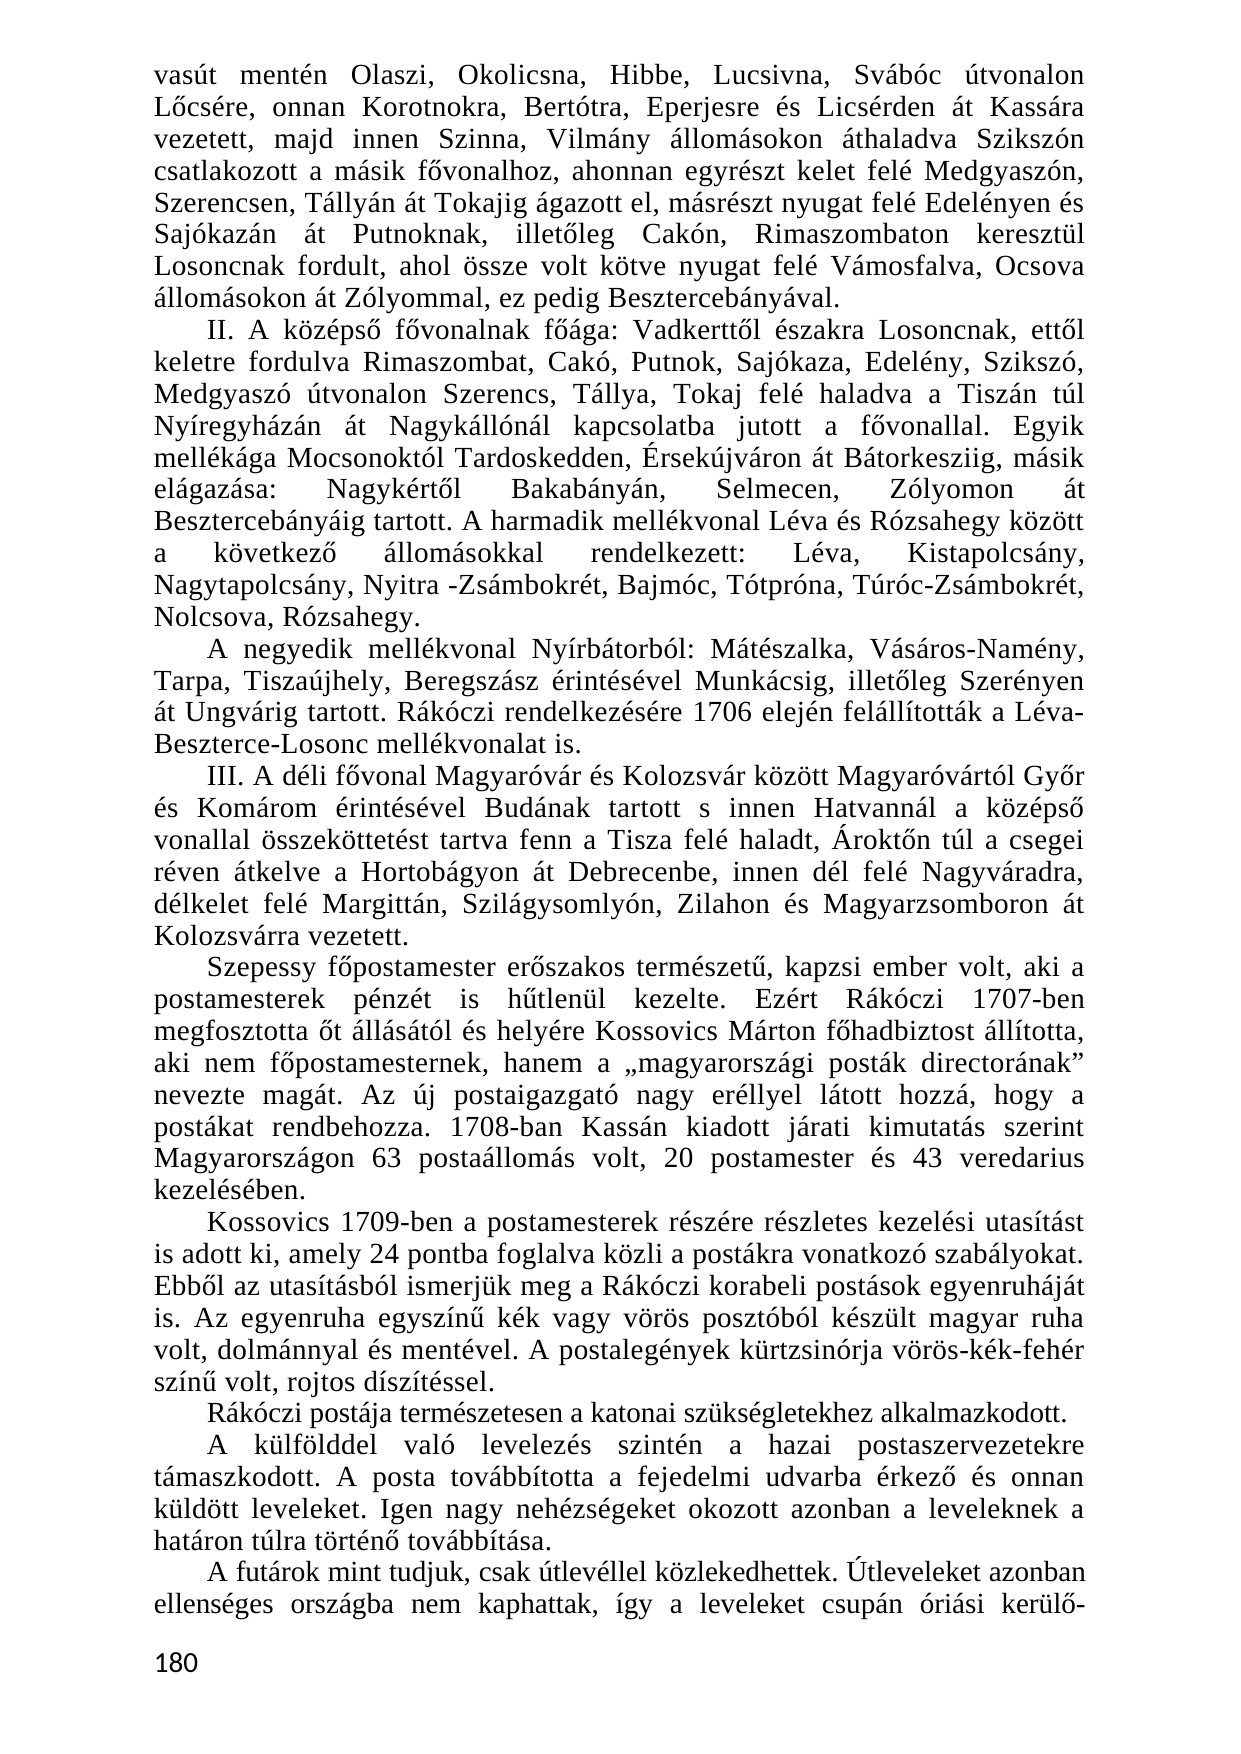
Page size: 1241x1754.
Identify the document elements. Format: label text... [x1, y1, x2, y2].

text A negyedik mellékvonal Nyírbátorból: Mátészalka, Vásáros-Namény, Tarpa, Tiszaújhely, Beregszász érintésével Munkácsig, illetőleg Szerényen át Ungvárig tartott. Rákóczi rendelkezésére 1706 elején felállították a Léva-Beszterce-Losonc mellékvonalat is. [153, 633, 1087, 760]
text Rákóczi postája természetesen a katonai szükségletekhez alkalmazkodott. [153, 1397, 1087, 1429]
text Szepessy főpostamester erőszakos természetű, kapzsi ember volt, aki a postamesterek pénzét is hűtlenül kezelte. Ezért Rákóczi 1707-ben megfosztotta őt állásától és helyére Kossovics Márton főhadbiztost állította, aki nem főpostamesternek, hanem a „magyarországi posták directorának” nevezte magát. Az új postaigazgató nagy eréllyel látott hozzá, hogy a postákat rendbehozza. 1708-ban Kassán kiadott járati kimutatás szerint Magyarországon 63 postaállomás volt, 20 postamester és 43 veredarius kezelésében. [153, 951, 1087, 1206]
text Kossovics 1709-ben a postamesterek részére részletes kezelési utasítást is adott ki, amely 24 pontba foglalva közli a postákra vonatkozó szabályokat. Ebből az utasításból ismerjük meg a Rákóczi korabeli postások egyenruháját is. Az egyenruha egyszínű kék vagy vörös posztóból készült magyar ruha volt, dolmánnyal és mentével. A postalegények kürtzsinórja vörös-kék-fehér színű volt, rojtos díszítéssel. [153, 1206, 1087, 1397]
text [153, 1556, 1087, 1620]
text A külfölddel való levelezés szintén a hazai postaszervezetekre támaszkodott. A posta továbbította a fejedelmi udvarba érkező és onnan küldött leveleket. Igen nagy nehézségeket okozott azonban a leveleknek a határon túlra történő továbbítása. [153, 1429, 1087, 1556]
text II. A középső fővonalnak főága: Vadkerttől északra Losoncnak, ettől keletre fordulva Rimaszombat, Cakó, Putnok, Sajókaza, Edelény, Szikszó, Medgyaszó útvonalon Szerencs, Tállya, Tokaj felé haladva a Tiszán túl Nyíregyházán át Nagykállónál kapcsolatba jutott a fővonallal. Egyik mellékága Mocsonoktól Tardoskedden, Érsekújváron át Bátorkesziig, másik elágazása: Nagykértől Bakabányán, Selmecen, Zólyomon át Besztercebányáig tartott. A harmadik mellékvonal Léva és Rózsahegy között a következő állomásokkal rendelkezett: Léva, Kistapolcsány, Nagytapolcsány, Nyitra -Zsámbokrét, Bajmóc, Tótpróna, Túróc-Zsámbokrét, Nolcsova, Rózsahegy. [153, 314, 1087, 633]
text III. A déli fővonal Magyaróvár és Kolozsvár között Magyaróvártól Győr és Komárom érintésével Budának tartott s innen Hatvannál a középső vonallal összeköttetést tartva fenn a Tisza felé haladt, Ároktőn túl a csegei réven átkelve a Hortobágyon át Debrecenbe, innen dél felé Nagyváradra, délkelet felé Margittán, Szilágysomlyón, Zilahon és Magyarzsomboron át Kolozsvárra vezetett. [153, 760, 1087, 951]
text vasút mentén Olaszi, Okolicsna, Hibbe, Lucsivna, Svábóc útvonalon Lőcsére, onnan Korotnokra, Bertótra, Eperjesre és Licsérden át Kassára vezetett, majd innen Szinna, Vilmány állomásokon áthaladva Szikszón csatlakozott a másik fővonalhoz, ahonnan egyrészt kelet felé Medgyaszón, Szerencsen, Tállyán át Tokajig ágazott el, másrészt nyugat felé Edelényen és Sajókazán át Putnoknak, illetőleg Cakón, Rimaszombaton keresztül Losoncnak fordult, ahol össze volt kötve nyugat felé Vámosfalva, Ocsova állomásokon át Zólyommal, ez pedig Besztercebányával. [153, 59, 1087, 314]
